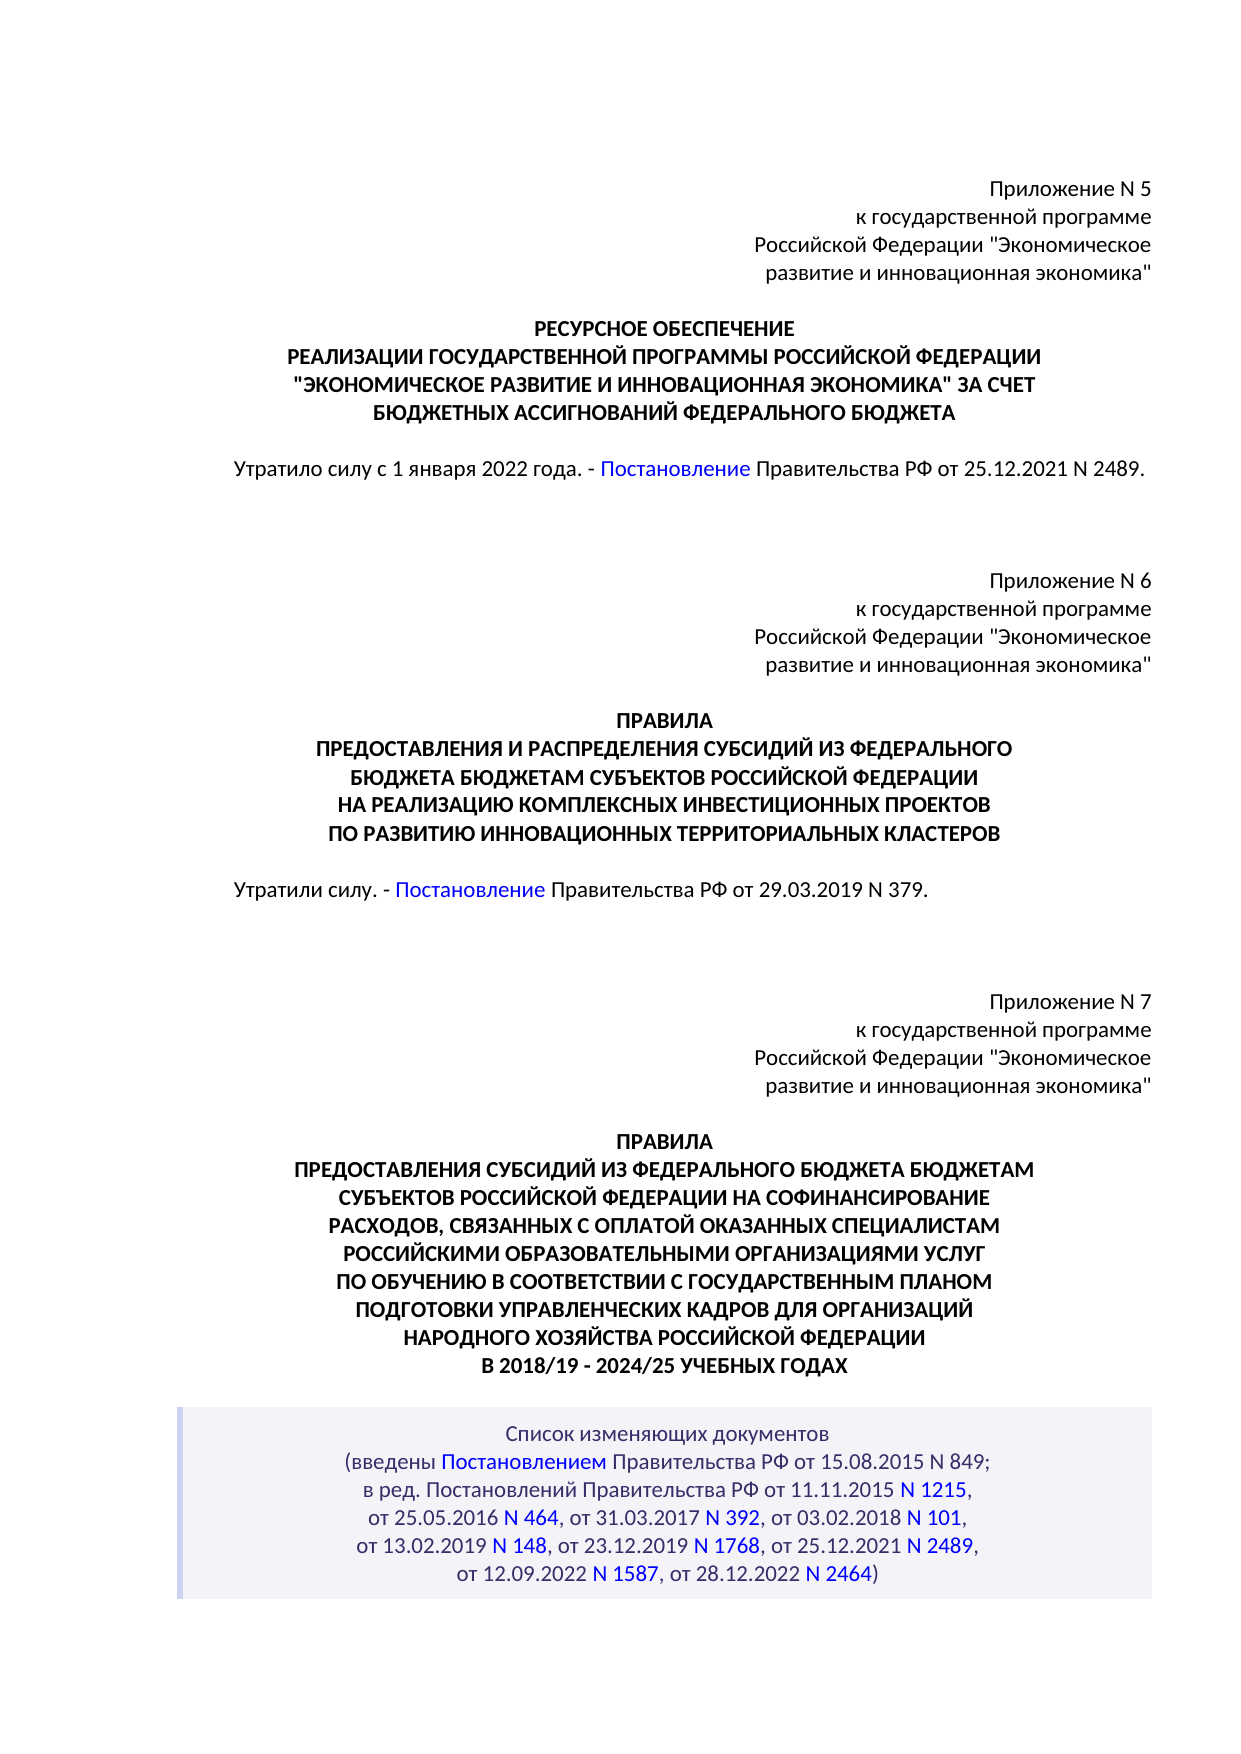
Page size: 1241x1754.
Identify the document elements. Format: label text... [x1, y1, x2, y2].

title РЕАЛИЗАЦИИ ГОСУДАРСТВЕННОЙ ПРОГРАММЫ РОССИЙСКОЙ ФЕДЕРАЦИИ [177, 342, 1152, 370]
text к государственной программе [177, 594, 1152, 622]
title "ЭКОНОМИЧЕСКОЕ РАЗВИТИЕ И ИННОВАЦИОННАЯ ЭКОНОМИКА" ЗА СЧЕТ [177, 370, 1152, 398]
text к государственной программе [177, 1015, 1152, 1043]
text развитие и инновационная экономика" [177, 1071, 1152, 1099]
title ПОДГОТОВКИ УПРАВЛЕНЧЕСКИХ КАДРОВ ДЛЯ ОРГАНИЗАЦИЙ [177, 1295, 1152, 1323]
text развитие и инновационная экономика" [177, 258, 1152, 286]
title РОССИЙСКИМИ ОБРАЗОВАТЕЛЬНЫМИ ОРГАНИЗАЦИЯМИ УСЛУГ [177, 1239, 1152, 1267]
title БЮДЖЕТА БЮДЖЕТАМ СУБЪЕКТОВ РОССИЙСКОЙ ФЕДЕРАЦИИ [177, 763, 1152, 791]
title ПРЕДОСТАВЛЕНИЯ И РАСПРЕДЕЛЕНИЯ СУБСИДИЙ ИЗ ФЕДЕРАЛЬНОГО [177, 734, 1152, 763]
title РЕСУРСНОЕ ОБЕСПЕЧЕНИЕ [177, 314, 1152, 342]
title ПРАВИЛА [177, 1127, 1152, 1155]
title ПО ОБУЧЕНИЮ В СООТВЕТСТВИИ С ГОСУДАРСТВЕННЫМ ПЛАНОМ [177, 1267, 1152, 1295]
title НАРОДНОГО ХОЗЯЙСТВА РОССИЙСКОЙ ФЕДЕРАЦИИ [177, 1323, 1152, 1351]
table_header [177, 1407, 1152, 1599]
text Приложение N 6 [177, 566, 1152, 594]
title ПРЕДОСТАВЛЕНИЯ СУБСИДИЙ ИЗ ФЕДЕРАЛЬНОГО БЮДЖЕТА БЮДЖЕТАМ [177, 1155, 1152, 1183]
text Утратили силу. - Постановление Правительства РФ от 29.03.2019 N 379. [177, 875, 1152, 903]
title РАСХОДОВ, СВЯЗАННЫХ С ОПЛАТОЙ ОКАЗАННЫХ СПЕЦИАЛИСТАМ [177, 1211, 1152, 1239]
text Приложение N 5 [177, 174, 1152, 202]
text Приложение N 7 [177, 987, 1152, 1015]
text Российской Федерации "Экономическое [177, 230, 1152, 258]
text Российской Федерации "Экономическое [177, 1043, 1152, 1071]
text к государственной программе [177, 202, 1152, 230]
title В 2018/19 - 2024/25 УЧЕБНЫХ ГОДАХ [177, 1351, 1152, 1379]
text развитие и инновационная экономика" [177, 651, 1152, 678]
text Российской Федерации "Экономическое [177, 622, 1152, 651]
title СУБЪЕКТОВ РОССИЙСКОЙ ФЕДЕРАЦИИ НА СОФИНАНСИРОВАНИЕ [177, 1183, 1152, 1211]
title БЮДЖЕТНЫХ АССИГНОВАНИЙ ФЕДЕРАЛЬНОГО БЮДЖЕТА [177, 398, 1152, 426]
title ПРАВИЛА [177, 707, 1152, 734]
title ПО РАЗВИТИЮ ИННОВАЦИОННЫХ ТЕРРИТОРИАЛЬНЫХ КЛАСТЕРОВ [177, 819, 1152, 847]
title НА РЕАЛИЗАЦИЮ КОМПЛЕКСНЫХ ИНВЕСТИЦИОННЫХ ПРОЕКТОВ [177, 791, 1152, 819]
text Утратило силу с 1 января 2022 года. - Постановление Правительства РФ от 25.12.2021 N 2489. [177, 454, 1152, 482]
